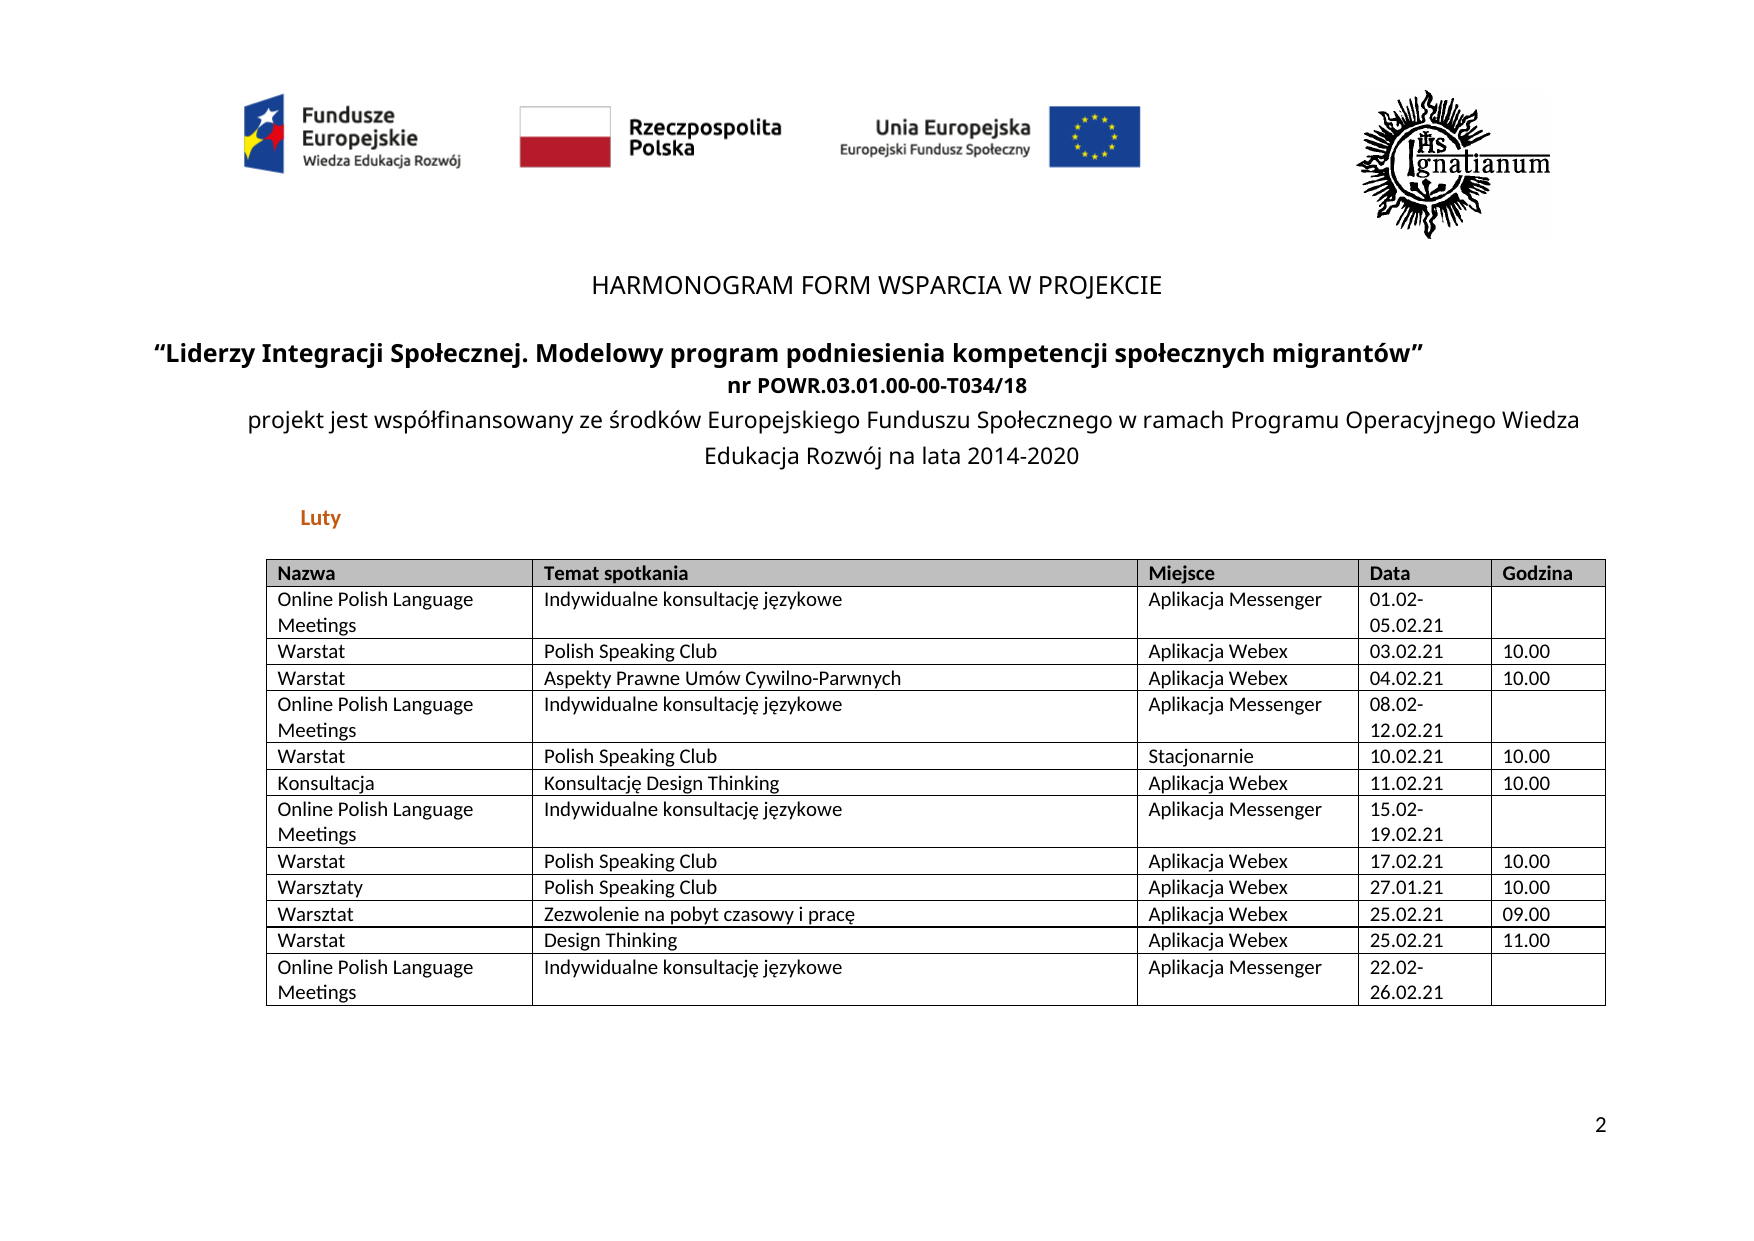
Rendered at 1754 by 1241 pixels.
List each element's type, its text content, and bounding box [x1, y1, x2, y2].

table_cell 10.00 [1492, 848, 1605, 873]
table_cell Aspekty Prawne Umów Cywilno-Parwnych [533, 665, 1137, 690]
picture [188, 29, 1197, 239]
table_cell [1492, 587, 1605, 637]
table_cell 10.00 [1492, 770, 1605, 795]
table_cell 10.00 [1492, 743, 1605, 769]
table_cell Indywidualne konsultację językowe [533, 587, 1137, 637]
table_cell Indywidualne konsultację językowe [533, 954, 1137, 1005]
table_cell 09.00 [1492, 901, 1605, 926]
table_header Temat spotkania [533, 560, 1137, 586]
table_cell Warsztat [267, 901, 532, 926]
table_cell Design Thinking [533, 928, 1137, 953]
table_cell Online Polish Language Meetings [267, 796, 532, 847]
table_cell Zezwolenie na pobyt czasowy i pracę [533, 901, 1137, 926]
text Luty [221, 503, 1606, 531]
table_cell 01.02-05.02.21 [1359, 587, 1491, 637]
table_cell Indywidualne konsultację językowe [533, 796, 1137, 847]
table_cell Aplikacja Messenger [1138, 587, 1358, 637]
table_cell Polish Speaking Club [533, 848, 1137, 873]
table_cell Warstat [267, 639, 532, 664]
table_cell 03.02.21 [1359, 639, 1491, 664]
table_cell Aplikacja Webex [1138, 848, 1358, 873]
table_cell [1492, 691, 1605, 742]
table_cell 22.02-26.02.21 [1359, 954, 1491, 1005]
table_cell 10.02.21 [1359, 743, 1491, 769]
table_cell Warsztaty [267, 875, 532, 900]
table_cell Aplikacja Messenger [1138, 691, 1358, 742]
table_cell Aplikacja Webex [1138, 770, 1358, 795]
table_cell Polish Speaking Club [533, 743, 1137, 769]
table_header Nazwa [267, 560, 532, 586]
table_cell 10.00 [1492, 665, 1605, 690]
table_cell 10.00 [1492, 875, 1605, 900]
table_cell 15.02-19.02.21 [1359, 796, 1491, 847]
table_cell Aplikacja Webex [1138, 928, 1358, 953]
table_cell Polish Speaking Club [533, 875, 1137, 900]
table_cell Warstat [267, 665, 532, 690]
table_cell Stacjonarnie [1138, 743, 1358, 769]
table_cell Polish Speaking Club [533, 639, 1137, 664]
table_cell Aplikacja Webex [1138, 901, 1358, 926]
table_cell Warstat [267, 928, 532, 953]
table_cell Warstat [267, 743, 532, 769]
table_cell 27.01.21 [1359, 875, 1491, 900]
table_cell [1492, 796, 1605, 847]
table_cell Aplikacja Webex [1138, 875, 1358, 900]
table_cell 11.00 [1492, 928, 1605, 953]
table_cell [1492, 954, 1605, 1005]
table_cell Aplikacja Webex [1138, 665, 1358, 690]
table_cell Aplikacja Messenger [1138, 954, 1358, 1005]
table_cell 25.02.21 [1359, 901, 1491, 926]
table_cell Online Polish Language Meetings [267, 954, 532, 1005]
table_cell 25.02.21 [1359, 928, 1491, 953]
table_cell Aplikacja Webex [1138, 639, 1358, 664]
table_header Godzina [1492, 560, 1605, 586]
table_cell Aplikacja Messenger [1138, 796, 1358, 847]
table_cell 11.02.21 [1359, 770, 1491, 795]
table_header Miejsce [1138, 560, 1358, 586]
table_cell Online Polish Language Meetings [267, 587, 532, 637]
table_cell Indywidualne konsultację językowe [533, 691, 1137, 742]
table_cell 08.02-12.02.21 [1359, 691, 1491, 742]
table_header Data [1359, 560, 1491, 586]
table_cell Warstat [267, 848, 532, 873]
table_cell 17.02.21 [1359, 848, 1491, 873]
table_cell 04.02.21 [1359, 665, 1491, 690]
table_cell 10.00 [1492, 639, 1605, 664]
picture [1356, 90, 1550, 239]
table_cell Online Polish Language Meetings [267, 691, 532, 742]
table_cell Konsultacja [267, 770, 532, 795]
table_cell Konsultację Design Thinking [533, 770, 1137, 795]
